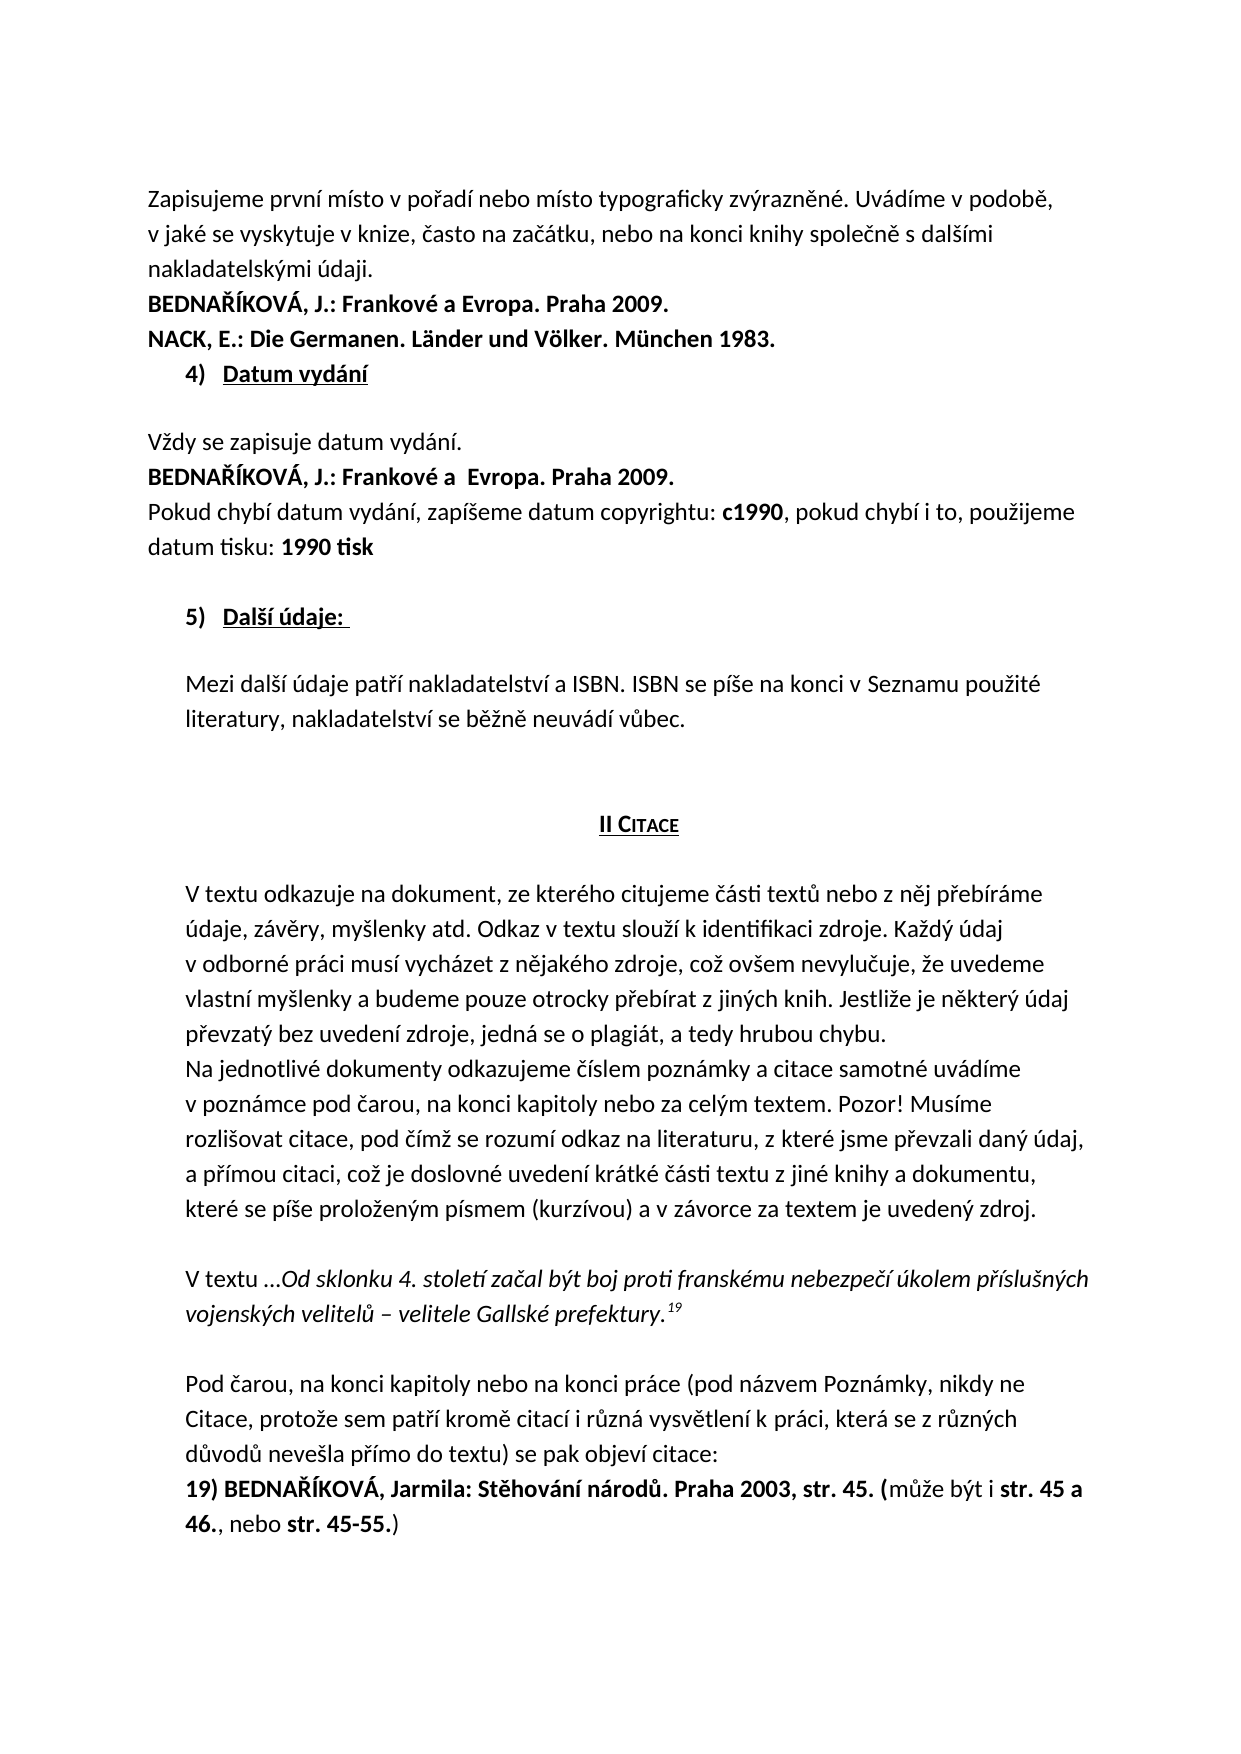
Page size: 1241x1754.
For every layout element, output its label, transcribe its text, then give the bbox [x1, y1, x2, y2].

text NACK, E.: Die Germanen. Länder und Völker. München 1983. [148, 323, 1092, 353]
text BEDNAŘÍKOVÁ, J.: Frankové a Evropa. Praha 2009. [148, 461, 1092, 491]
text II Citace [185, 808, 1092, 839]
text 19) BEDNAŘÍKOVÁ, Jarmila: Stěhování národů. Praha 2003, str. 45. (může být i str. 45 a 46., nebo str. 45-55.) [185, 1473, 1092, 1539]
list Datum vydání [185, 358, 1092, 388]
text V textu …Od sklonku 4. století začal být boj proti franskému nebezpečí úkolem příslušných vojenských velitelů – velitele Gallské prefektury.19 [185, 1263, 1092, 1329]
text Zapisujeme první místo v pořadí nebo místo typograficky zvýrazněné. Uvádíme v podobě, v jaké se vyskytuje v knize, často na začátku, nebo na konci knihy společně s dalšími nakladatelskými údaji. [148, 183, 1092, 283]
text BEDNAŘÍKOVÁ, J.: Frankové a Evropa. Praha 2009. [148, 288, 1092, 318]
text Na jednotlivé dokumenty odkazujeme číslem poznámky a citace samotné uvádíme v poznámce pod čarou, na konci kapitoly nebo za celým textem. Pozor! Musíme rozlišovat citace, pod čímž se rozumí odkaz na literaturu, z které jsme převzali daný údaj, a přímou citaci, což je doslovné uvedení krátké části textu z jiné knihy a dokumentu, které se píše proloženým písmem (kurzívou) a v závorce za textem je uvedený zdroj. [185, 1053, 1092, 1224]
text Pokud chybí datum vydání, zapíšeme datum copyrightu: c1990, pokud chybí i to, použijeme datum tisku: 1990 tisk [148, 496, 1092, 561]
text Vždy se zapisuje datum vydání. [148, 426, 1092, 456]
text Pod čarou, na konci kapitoly nebo na konci práce (pod názvem Poznámky, nikdy ne Citace, protože sem patří kromě citací i různá vysvětlení k práci, která se z různých důvodů nevešla přímo do textu) se pak objeví citace: [185, 1368, 1092, 1469]
list Další údaje: [185, 601, 1092, 631]
text V textu odkazuje na dokument, ze kterého citujeme části textů nebo z něj přebíráme údaje, závěry, myšlenky atd. Odkaz v textu slouží k identifikaci zdroje. Každý údaj v odborné práci musí vycházet z nějakého zdroje, což ovšem nevylučuje, že uvedeme vlastní myšlenky a budeme pouze otrocky přebírat z jiných knih. Jestliže je některý údaj převzatý bez uvedení zdroje, jedná se o plagiát, a tedy hrubou chybu. [185, 878, 1092, 1049]
text Mezi další údaje patří nakladatelství a ISBN. ISBN se píše na konci v Seznamu použité literatury, nakladatelství se běžně neuvádí vůbec. [185, 668, 1092, 734]
